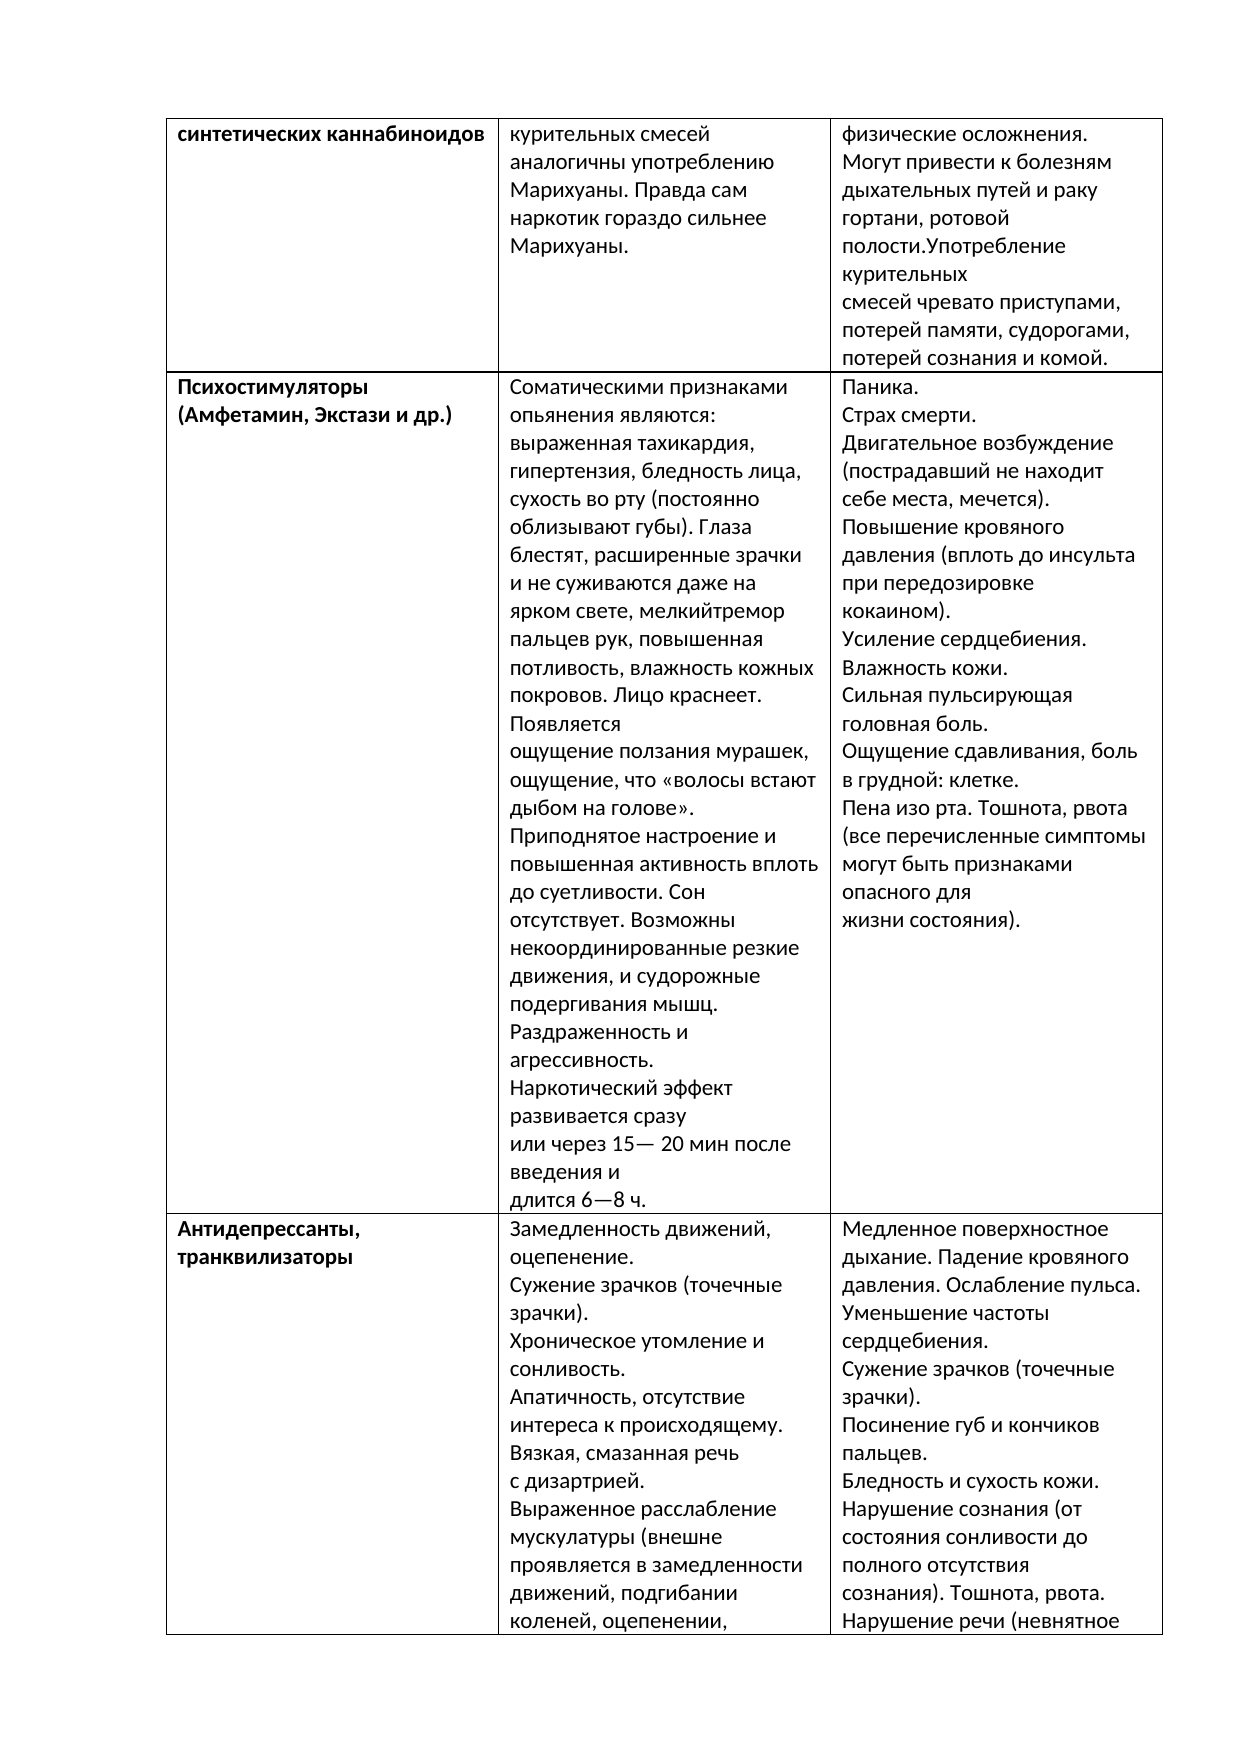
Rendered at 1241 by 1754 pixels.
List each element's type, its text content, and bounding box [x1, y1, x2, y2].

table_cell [167, 119, 498, 371]
table_cell Соматическими признаками опьянения являются: выраженная тахикардия, гипертензия, бледность лица, сухость во рту (постоянно облизывают губы). Глаза блестят, расширенные зрачки и не суживаются даже на ярком свете, мелкийтремор пальцев рук, повышенная потливость, влажность кожных покровов. Лицо краснеет. Появляется ощущение ползания мурашек, ощущение, что «волосы встают дыбом на голове». Приподнятое настроение и повышенная активность вплоть до суетливости. Сон отсутствует. Возможны некоординированные резкие движения, и судорожные подергивания мышц. Раздраженность и агрессивность. Наркотический эффект развивается сразу или через 15— 20 мин после введения и длится 6—8 ч. [499, 373, 830, 1213]
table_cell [167, 1214, 498, 1634]
table_cell Психостимуляторы (Амфетамин, Экстази и др.) [167, 373, 498, 1213]
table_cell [831, 119, 1162, 371]
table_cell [499, 119, 830, 371]
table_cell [499, 1214, 830, 1634]
table_cell Паника. Страх смерти. Двигательное возбуждение (пострадавший не находит себе места, мечется). Повышение кровяного давления (вплоть до инсульта при передозировке кокаином). Усиление сердцебиения. Влажность кожи. Сильная пульсирующая головная боль. Ощущение сдавливания, боль в грудной: клетке. Пена изо рта. Тошнота, рвота (все перечисленные симптомы могут быть признаками опасного для жизни состояния). [831, 373, 1162, 1213]
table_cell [831, 1214, 1162, 1634]
